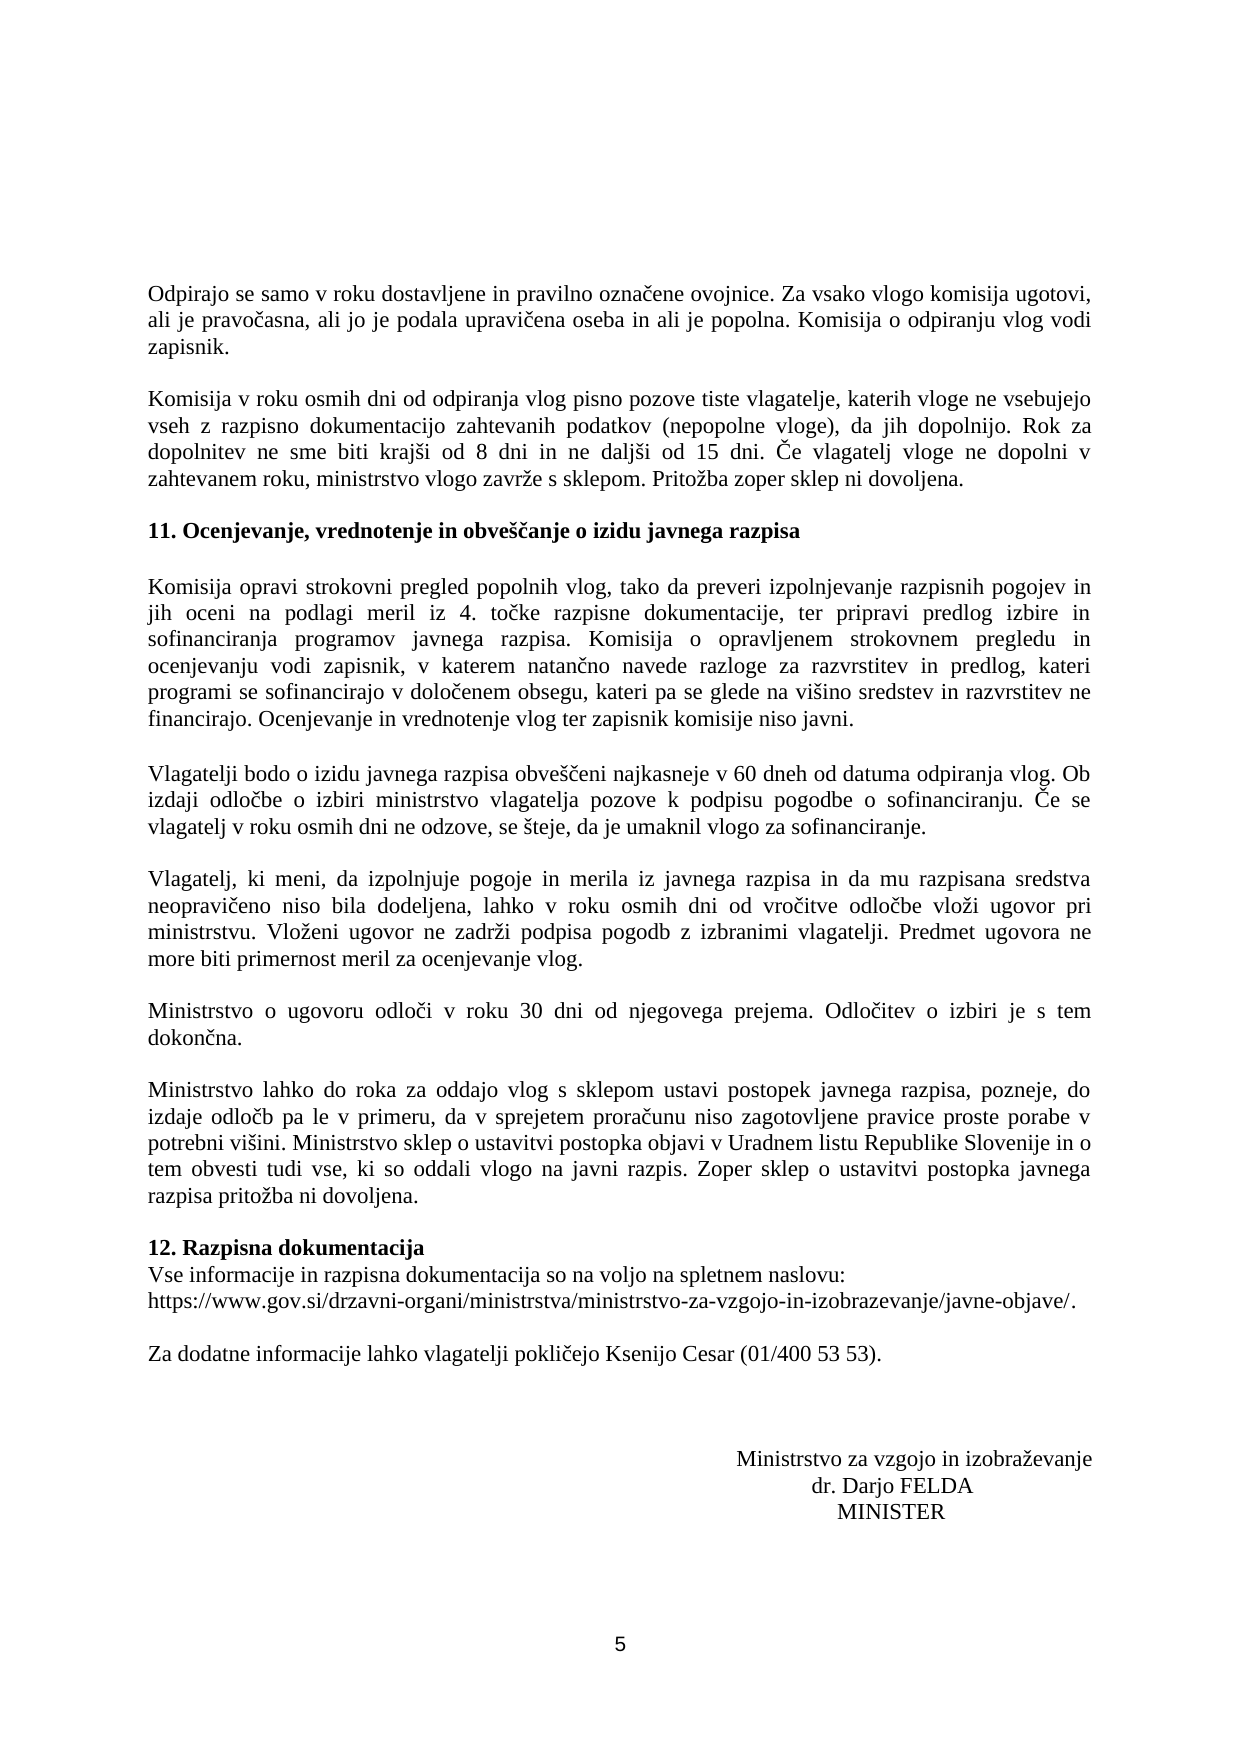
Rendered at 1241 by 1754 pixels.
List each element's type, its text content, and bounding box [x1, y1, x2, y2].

text Ministrstvo lahko do roka za oddajo vlog s sklepom ustavi postopek javnega razpisa, pozneje, do izdaje odločb pa le v primeru, da v sprejetem proračunu niso zagotovljene pravice proste porabe v potrebni višini. Ministrstvo sklep o ustavitvi postopka objavi v Uradnem listu Republike Slovenije in o tem obvesti tudi vse, ki so oddali vlogo na javni razpis. Zoper sklep o ustavitvi postopka javnega razpisa pritožba ni dovoljena. [148, 1076, 1093, 1208]
text 11. Ocenjevanje, vrednotenje in obveščanje o izidu javnega razpisa [148, 517, 1093, 544]
text Vse informacije in razpisna dokumentacija so na voljo na spletnem naslovu: https://www.gov.si/drzavni-organi/ministrstva/ministrstvo-za-vzgojo-in-izobrazevanje/javne-objave/. [148, 1261, 1093, 1313]
text MINISTER [148, 1498, 1093, 1524]
text dr. Darjo FELDA [738, 1472, 1093, 1498]
text 12. Razpisna dokumentacija [148, 1234, 1093, 1261]
text Odpirajo se samo v roku dostavljene in pravilno označene ovojnice. Za vsako vlogo komisija ugotovi, ali je pravočasna, ali jo je podala upravičena oseba in ali je popolna. Komisija o odpiranju vlog vodi zapisnik. [148, 280, 1093, 359]
text Komisija v roku osmih dni od odpiranja vlog pisno pozove tiste vlagatelje, katerih vloge ne vsebujejo vseh z razpisno dokumentacijo zahtevanih podatkov (nepopolne vloge), da jih dopolnijo. Rok za dopolnitev ne sme biti krajši od 8 dni in ne daljši od 15 dni. Če vlagatelj vloge ne dopolni v zahtevanem roku, ministrstvo vlogo zavrže s sklepom. Pritožba zoper sklep ni dovoljena. [148, 386, 1093, 491]
text Vlagatelji bodo o izidu javnega razpisa obveščeni najkasneje v 60 dneh od datuma odpiranja vlog. Ob izdaji odločbe o izbiri ministrstvo vlagatelja pozove k podpisu pogodbe o sofinanciranju. Če se vlagatelj v roku osmih dni ne odzove, se šteje, da je umaknil vlogo za sofinanciranje. [148, 760, 1093, 839]
text Ministrstvo o ugovoru odloči v roku 30 dni od njegovega prejema. Odločitev o izbiri je s tem dokončna. [148, 997, 1093, 1050]
text Komisija opravi strokovni pregled popolnih vlog, tako da preveri izpolnjevanje razpisnih pogojev in jih oceni na podlagi meril iz 4. točke razpisne dokumentacije, ter pripravi predlog izbire in sofinanciranja programov javnega razpisa. Komisija o opravljenem strokovnem pregledu in ocenjevanju vodi zapisnik, v katerem natančno navede razloge za razvrstitev in predlog, kateri programi se sofinancirajo v določenem obsegu, kateri pa se glede na višino sredstev in razvrstitev ne financirajo. Ocenjevanje in vrednotenje vlog ter zapisnik komisije niso javni. [148, 573, 1093, 731]
text Ministrstvo za vzgojo in izobraževanje [148, 1445, 1093, 1472]
text Za dodatne informacije lahko vlagatelji pokličejo Ksenijo Cesar (01/400 53 53). [148, 1340, 1093, 1366]
text Vlagatelj, ki meni, da izpolnjuje pogoje in merila iz javnega razpisa in da mu razpisana sredstva neopravičeno niso bila dodeljena, lahko v roku osmih dni od vročitve odločbe vloži ugovor pri ministrstvu. Vloženi ugovor ne zadrži podpisa pogodb z izbranimi vlagatelji. Predmet ugovora ne more biti primernost meril za ocenjevanje vlog. [148, 866, 1093, 971]
